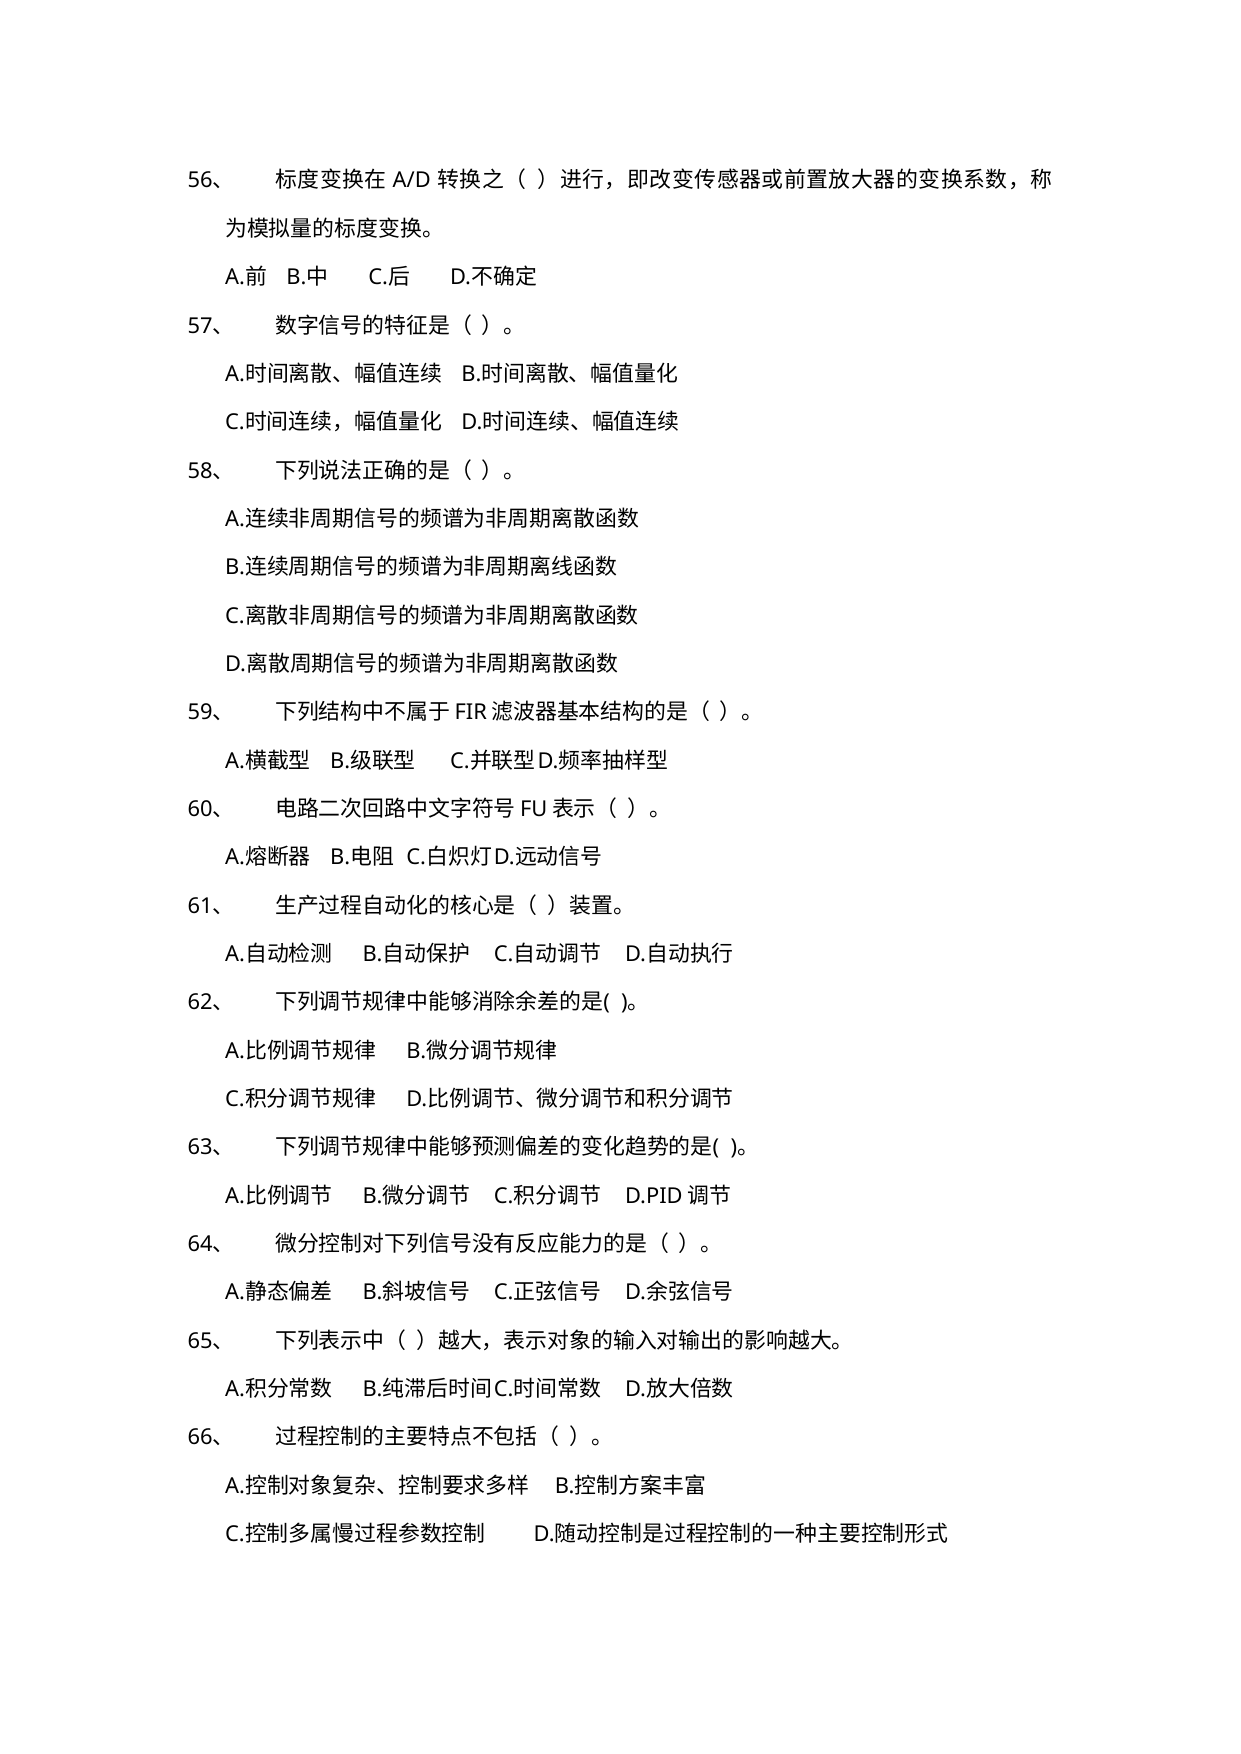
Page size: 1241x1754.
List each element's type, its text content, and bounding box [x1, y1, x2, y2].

list 数字信号的特征是（ ）。 [187, 307, 1053, 340]
list B.连续周期信号的频谱为非周期离线函数 [225, 549, 1053, 582]
list C.控制多属慢过程参数控制 D.随动控制是过程控制的一种主要控制形式 [225, 1516, 1053, 1548]
list 下列说法正确的是（ ）。 [187, 452, 1053, 485]
list A.积分常数 B.纯滞后时间 C.时间常数 D.放大倍数 [225, 1371, 1053, 1403]
list 生产过程自动化的核心是（ ）装置。 [187, 887, 1053, 920]
list D.离散周期信号的频谱为非周期离散函数 [225, 646, 1053, 678]
list 电路二次回路中文字符号FU表示（ ）。 [187, 791, 1053, 823]
list 标度变换在 A/D 转换之（ ）进行，即改变传感器或前置放大器的变换系数，称为模拟量的标度变换。 [187, 162, 1053, 243]
list A.比例调节规律 B.微分调节规律 [225, 1032, 1053, 1065]
list A.静态偏差 B.斜坡信号 C.正弦信号 D.余弦信号 [225, 1274, 1053, 1307]
list C.时间连续，幅值量化 D.时间连续、幅值连续 [225, 404, 1053, 437]
list C.离散非周期信号的频谱为非周期离散函数 [225, 597, 1053, 630]
list A.时间离散、幅值连续 B.时间离散、幅值量化 [225, 356, 1053, 388]
list C.积分调节规律 D.比例调节、微分调节和积分调节 [225, 1081, 1053, 1113]
list A.熔断器 B.电阻 C.白炽灯 D.远动信号 [225, 839, 1053, 872]
list A.控制对象复杂、控制要求多样 B.控制方案丰富 [225, 1467, 1053, 1500]
list 过程控制的主要特点不包括（ ）。 [187, 1419, 1053, 1452]
list 下列表示中（ ）越大，表示对象的输入对输出的影响越大。 [187, 1322, 1053, 1355]
list A.横截型 B.级联型 C.并联型 D.频率抽样型 [225, 742, 1053, 775]
list 下列调节规律中能够消除余差的是( )。 [187, 984, 1053, 1017]
list 下列结构中不属于FIR滤波器基本结构的是（ ）。 [187, 694, 1053, 727]
list A.比例调节 B.微分调节 C.积分调节 D.PID调节 [225, 1177, 1053, 1210]
list A.自动检测 B.自动保护 C.自动调节 D.自动执行 [225, 936, 1053, 968]
list A.前 B.中 C.后 D.不确定 [225, 259, 1053, 292]
list 微分控制对下列信号没有反应能力的是（ ）。 [187, 1226, 1053, 1258]
list A.连续非周期信号的频谱为非周期离散函数 [225, 501, 1053, 533]
list 下列调节规律中能够预测偏差的变化趋势的是( )。 [187, 1129, 1053, 1162]
